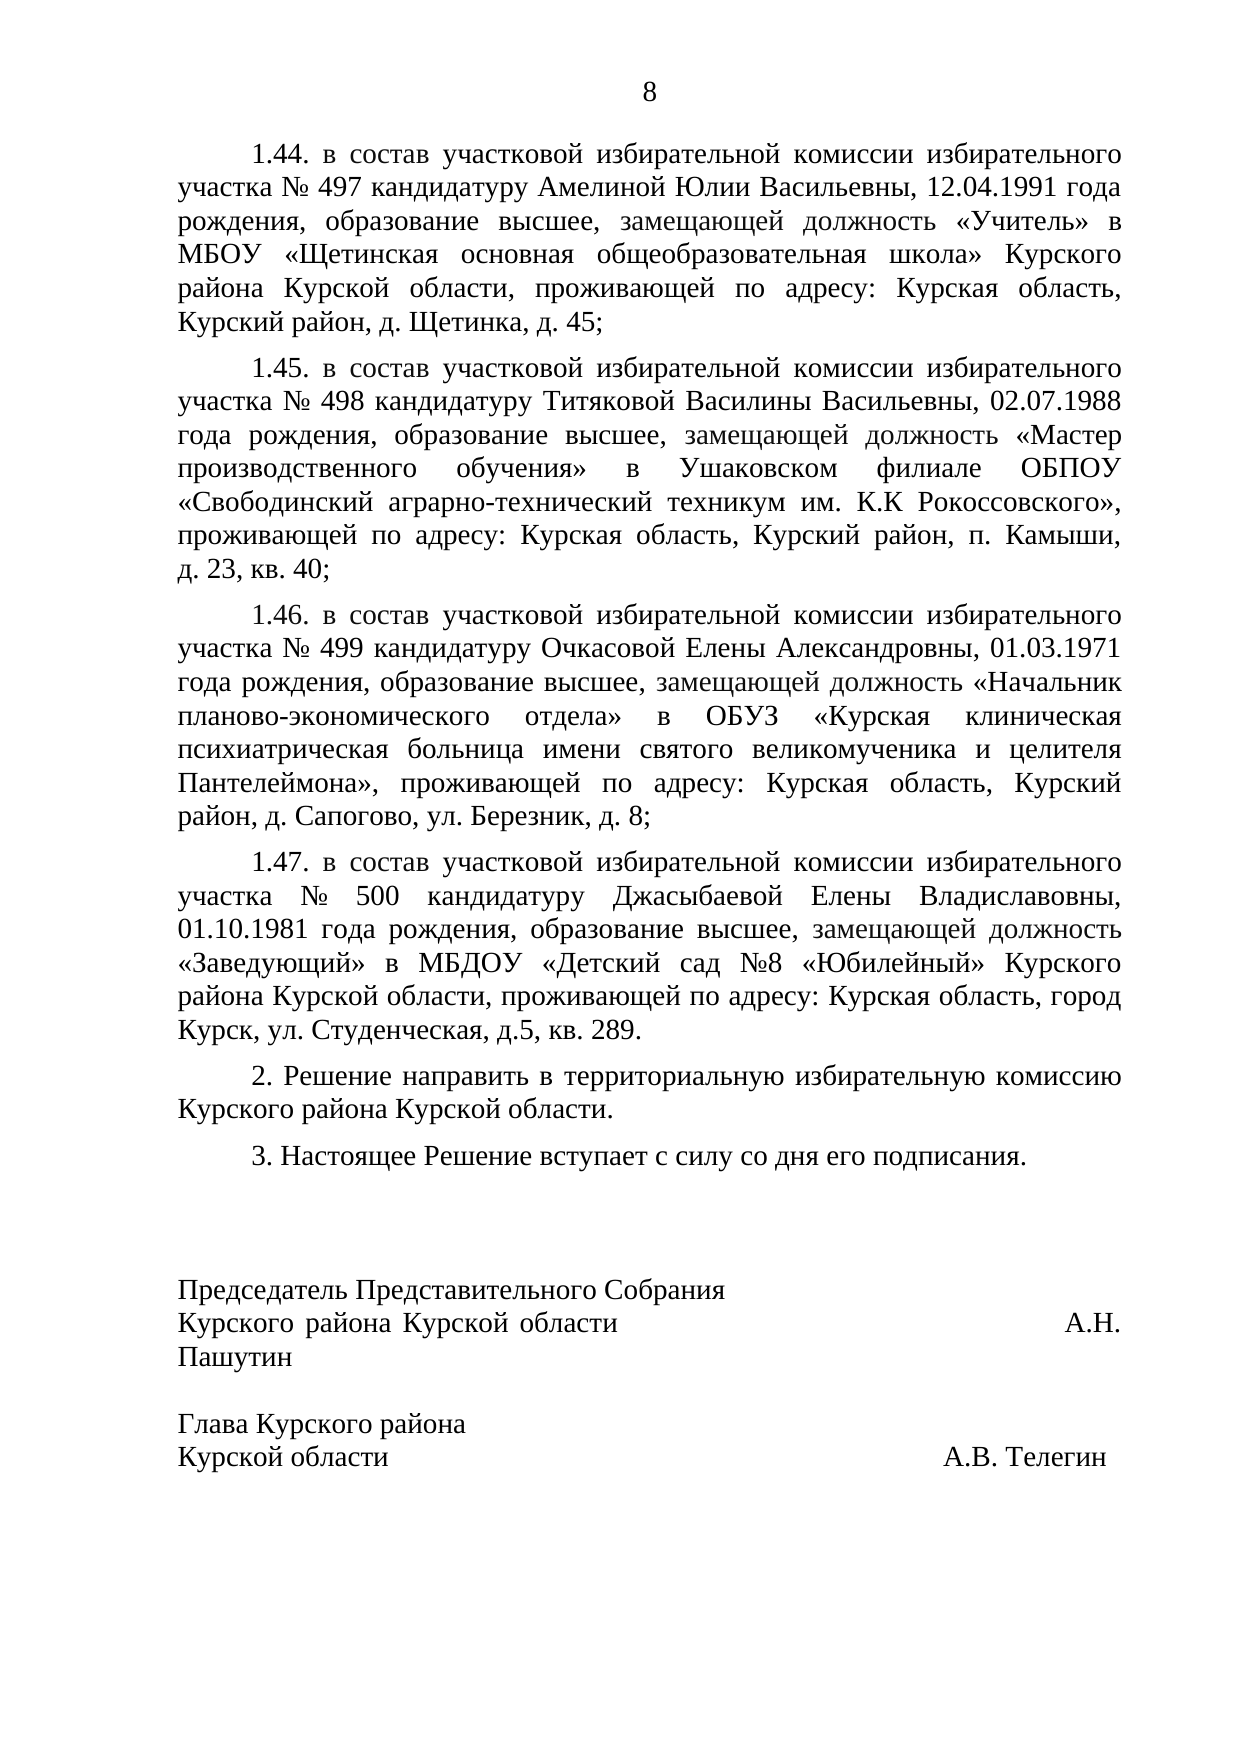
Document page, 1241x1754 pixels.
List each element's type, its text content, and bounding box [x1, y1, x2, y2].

text 1.47. в состав участковой избирательной комиссии избирательного участка № 500 кандидатуру Джасыбаевой Елены Владиславовны, 01.10.1981 года рождения, образование высшее, замещающей должность «Заведующий» в МБДОУ «Детский сад №8 «Юбилейный» Курского района Курской области, проживающей по адресу: Курская область, город Курск, ул. Студенческая, д.5, кв. 289. [177, 844, 1122, 1046]
text 1.44. в состав участковой избирательной комиссии избирательного участка № 497 кандидатуру Амелиной Юлии Васильевны, 12.04.1991 года рождения, образование высшее, замещающей должность «Учитель» в МБОУ «Щетинская основная общеобразовательная школа» Курского района Курской области, проживающей по адресу: Курская область, Курский район, д. Щетинка, д. 45; [177, 136, 1122, 337]
text Курского района Курской области А.Н. Пашутин [177, 1305, 1122, 1372]
text Председатель Представительного Собрания [177, 1272, 1122, 1305]
text Курской области А.В. Телегин [177, 1439, 1122, 1473]
text 1.45. в состав участковой избирательной комиссии избирательного участка № 498 кандидатуру Титяковой Василины Васильевны, 02.07.1988 года рождения, образование высшее, замещающей должность «Мастер производственного обучения» в Ушаковском филиале ОБПОУ «Свободинский аграрно-технический техникум им. К.К Рокоссовского», проживающей по адресу: Курская область, Курский район, п. Камыши, д. 23, кв. 40; [177, 350, 1122, 584]
text 1.46. в состав участковой избирательной комиссии избирательного участка № 499 кандидатуру Очкасовой Елены Александровны, 01.03.1971 года рождения, образование высшее, замещающей должность «Начальник планово-экономического отдела» в ОБУЗ «Курская клиническая психиатрическая больница имени святого великомученика и целителя Пантелеймона», проживающей по адресу: Курская область, Курский район, д. Сапогово, ул. Березник, д. 8; [177, 597, 1122, 832]
text 3. Настоящее Решение вступает с силу со дня его подписания. [177, 1138, 1122, 1171]
text 2. Решение направить в территориальную избирательную комиссию Курского района Курской области. [177, 1058, 1122, 1125]
text Глава Курского района [177, 1406, 1122, 1439]
